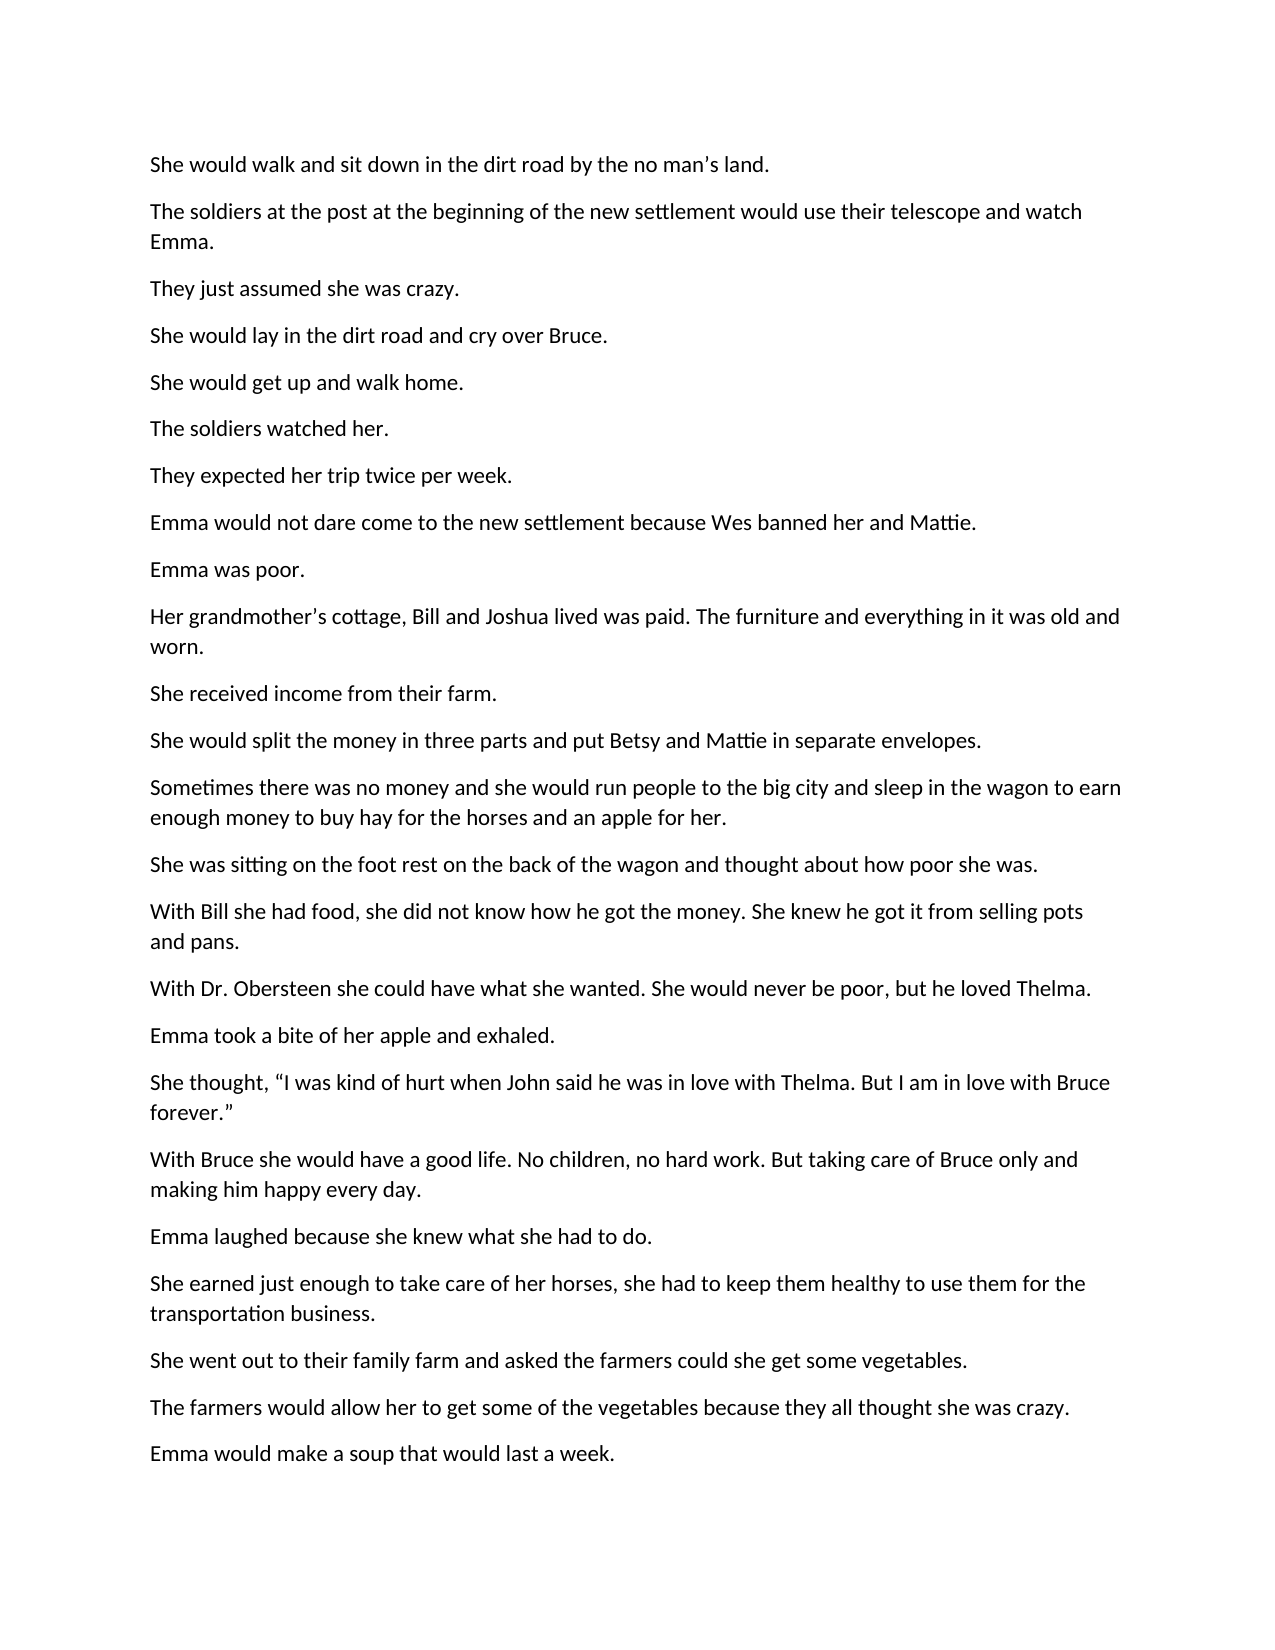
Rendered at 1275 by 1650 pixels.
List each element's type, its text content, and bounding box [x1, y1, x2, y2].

text She thought, “I was kind of hurt when John said he was in love with Thelma. But I am in love with Bruce forever.” [150, 1068, 1125, 1126]
text With Bill she had food, she did not know how he got the money. She knew he got it from selling pots and pans. [150, 897, 1125, 955]
text Emma took a bite of her apple and exhaled. [150, 1021, 1125, 1049]
text They expected her trip twice per week. [150, 461, 1125, 489]
text She would get up and walk home. [150, 368, 1125, 396]
text Emma would not dare come to the new settlement because Wes banned her and Mattie. [150, 508, 1125, 536]
text She was sitting on the foot rest on the back of the wagon and thought about how poor she was. [150, 850, 1125, 878]
text With Dr. Obersteen she could have what she wanted. She would never be poor, but he loved Thelma. [150, 974, 1125, 1002]
text They just assumed she was crazy. [150, 274, 1125, 302]
text Her grandmother’s cottage, Bill and Joshua lived was paid. The furniture and everything in it was old and worn. [150, 602, 1125, 660]
text She would lay in the dirt road and cry over Bruce. [150, 321, 1125, 349]
text Sometimes there was no money and she would run people to the big city and sleep in the wagon to earn enough money to buy hay for the horses and an apple for her. [150, 773, 1125, 831]
text Emma was poor. [150, 555, 1125, 583]
text She would split the money in three parts and put Betsy and Mattie in separate envelopes. [150, 726, 1125, 754]
text She went out to their family farm and asked the farmers could she get some vegetables. [150, 1346, 1125, 1374]
text The soldiers watched her. [150, 414, 1125, 443]
text The farmers would allow her to get some of the vegetables because they all thought she was crazy. [150, 1393, 1125, 1421]
text She received income from their farm. [150, 679, 1125, 707]
text With Bruce she would have a good life. No children, no hard work. But taking care of Bruce only and making him happy every day. [150, 1145, 1125, 1203]
text She would walk and sit down in the dirt road by the no man’s land. [150, 150, 1125, 178]
text She earned just enough to take care of her horses, she had to keep them healthy to use them for the transportation business. [150, 1269, 1125, 1327]
text The soldiers at the post at the beginning of the new settlement would use their telescope and watch Emma. [150, 197, 1125, 255]
text Emma laughed because she knew what she had to do. [150, 1222, 1125, 1250]
text Emma would make a soup that would last a week. [150, 1439, 1125, 1468]
